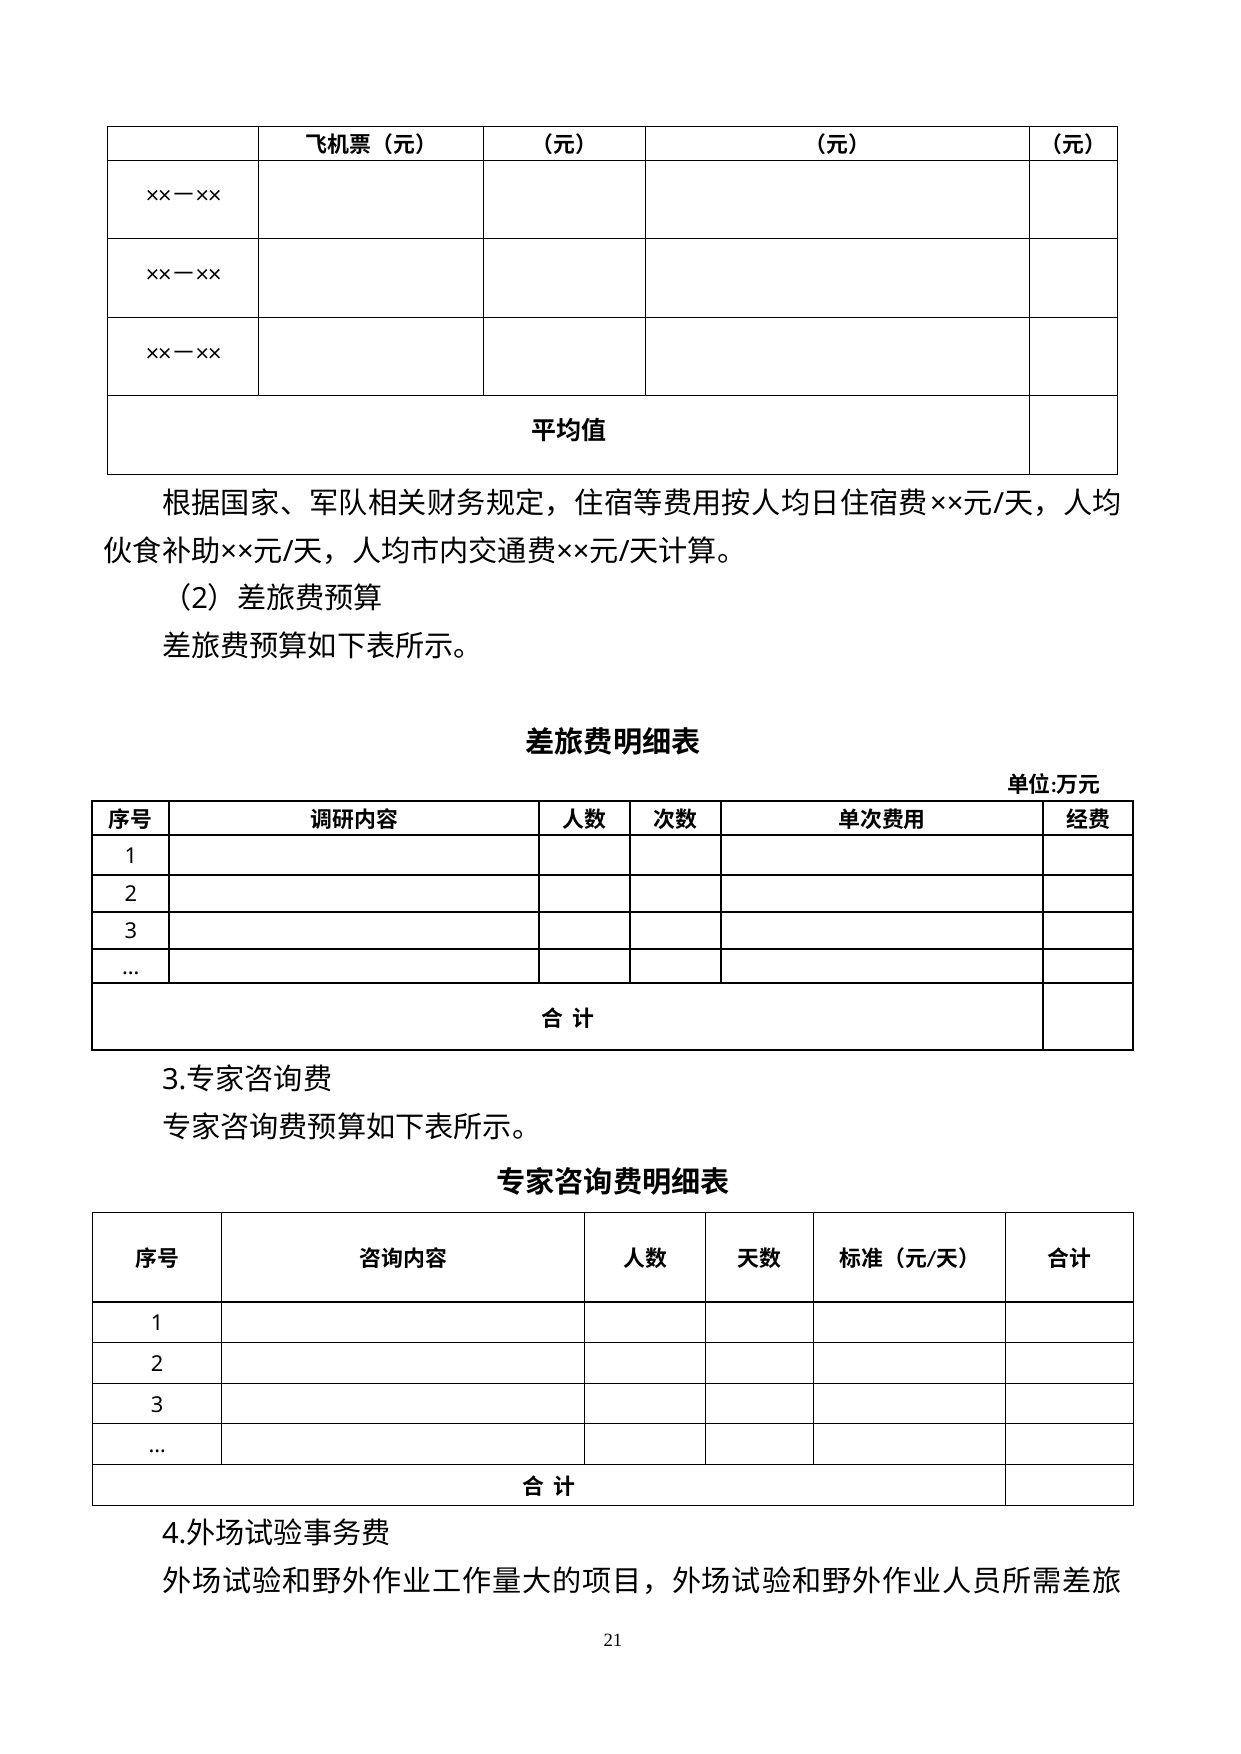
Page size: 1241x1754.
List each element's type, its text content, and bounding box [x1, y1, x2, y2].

table_cell [540, 836, 629, 873]
table_cell [706, 1303, 813, 1342]
table_cell [222, 1343, 584, 1383]
table_cell [722, 836, 1042, 873]
table_cell 平均值 [108, 396, 1029, 474]
table_cell [1044, 876, 1132, 911]
table_header 单次费用 [722, 802, 1042, 834]
table_cell [585, 1384, 705, 1423]
table_cell [1006, 1465, 1133, 1504]
table_cell 1 [93, 1303, 221, 1342]
table_cell [706, 1384, 813, 1423]
table_cell 2 [93, 1343, 221, 1383]
table_cell … [93, 950, 168, 982]
table_cell [1044, 984, 1132, 1049]
table_cell [722, 950, 1042, 982]
table_header 序号 [93, 1213, 221, 1301]
table_header 合计 （元） [1030, 127, 1117, 159]
table_cell [631, 913, 720, 948]
table_header 调研内容 [170, 802, 538, 834]
text 差旅费明细表 [103, 714, 1122, 762]
text 3.专家咨询费 [103, 1051, 1122, 1099]
table_cell [646, 318, 1029, 395]
table_cell [631, 836, 720, 873]
table_header 合计 [1006, 1213, 1133, 1301]
table_header 经费 [1044, 802, 1132, 834]
table_cell [1044, 913, 1132, 948]
text 专家咨询费明细表 [103, 1147, 1122, 1212]
table_cell [585, 1343, 705, 1383]
table_cell 合 计 [93, 1465, 1005, 1504]
table_cell [259, 318, 483, 395]
table_cell 2 [93, 876, 168, 911]
table_cell [170, 913, 538, 948]
table_header 天数 [706, 1213, 813, 1301]
table_header 市内交通费 （元） [646, 127, 1029, 159]
table_cell [222, 1424, 584, 1464]
table_cell [540, 876, 629, 911]
text 根据国家、军队相关财务规定，住宿等费用按人均日住宿费××元/天，人均伙食补助××元/天，人均市内交通费××元/天计算。 [103, 475, 1122, 571]
table_cell [706, 1424, 813, 1464]
table_header 城市 [108, 127, 258, 159]
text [103, 1553, 1122, 1601]
table_cell 3 [93, 913, 168, 948]
text 差旅费预算如下表所示。 [103, 618, 1122, 666]
table_cell [170, 876, 538, 911]
text 4.外场试验事务费 [103, 1506, 1122, 1553]
table_cell [222, 1384, 584, 1423]
text （2）差旅费预算 [103, 571, 1122, 618]
table_cell … [93, 1424, 221, 1464]
table_cell [1006, 1343, 1133, 1383]
table_cell [646, 239, 1029, 317]
table_cell [170, 950, 538, 982]
table_cell 合 计 [93, 984, 1042, 1049]
table_cell ××－×× [108, 239, 258, 317]
table_cell [706, 1343, 813, 1383]
table_cell [1030, 318, 1117, 395]
table_cell [814, 1303, 1005, 1342]
table_cell [585, 1303, 705, 1342]
table_cell [259, 161, 483, 238]
table_cell ××－×× [108, 161, 258, 238]
table_cell [1044, 950, 1132, 982]
table_cell [540, 950, 629, 982]
table_header 单程高铁费 （元） [484, 127, 645, 159]
table_header 单程经济舱 飞机票（元） [259, 127, 483, 159]
table_cell [814, 1343, 1005, 1383]
table_cell [814, 1384, 1005, 1423]
table_header 人数 [585, 1213, 705, 1301]
table_header 序号 [93, 802, 168, 834]
table_cell [1044, 836, 1132, 873]
table_header 次数 [631, 802, 720, 834]
table_cell [1030, 239, 1117, 317]
table_cell 3 [93, 1384, 221, 1423]
table_cell [1006, 1424, 1133, 1464]
table_cell [585, 1424, 705, 1464]
table_cell [1030, 161, 1117, 238]
table_cell [484, 318, 645, 395]
table_cell [631, 876, 720, 911]
table_cell [646, 161, 1029, 238]
table_cell [170, 836, 538, 873]
table_header 标准（元/天） [814, 1213, 1005, 1301]
table_cell [814, 1424, 1005, 1464]
table_header 咨询内容 [222, 1213, 584, 1301]
table_cell [259, 239, 483, 317]
table_cell [722, 913, 1042, 948]
table_cell ××－×× [108, 318, 258, 395]
table_cell [1006, 1303, 1133, 1342]
text 专家咨询费预算如下表所示。 [103, 1099, 1122, 1147]
table_cell [722, 876, 1042, 911]
table_cell [222, 1303, 584, 1342]
text 单位:万元 [103, 762, 1100, 800]
table_cell [1030, 396, 1117, 474]
table_cell [1006, 1384, 1133, 1423]
table_cell 1 [93, 836, 168, 873]
table_cell [631, 950, 720, 982]
table_header 人数 [540, 802, 629, 834]
table_cell [484, 239, 645, 317]
table_cell [540, 913, 629, 948]
table_cell [484, 161, 645, 238]
